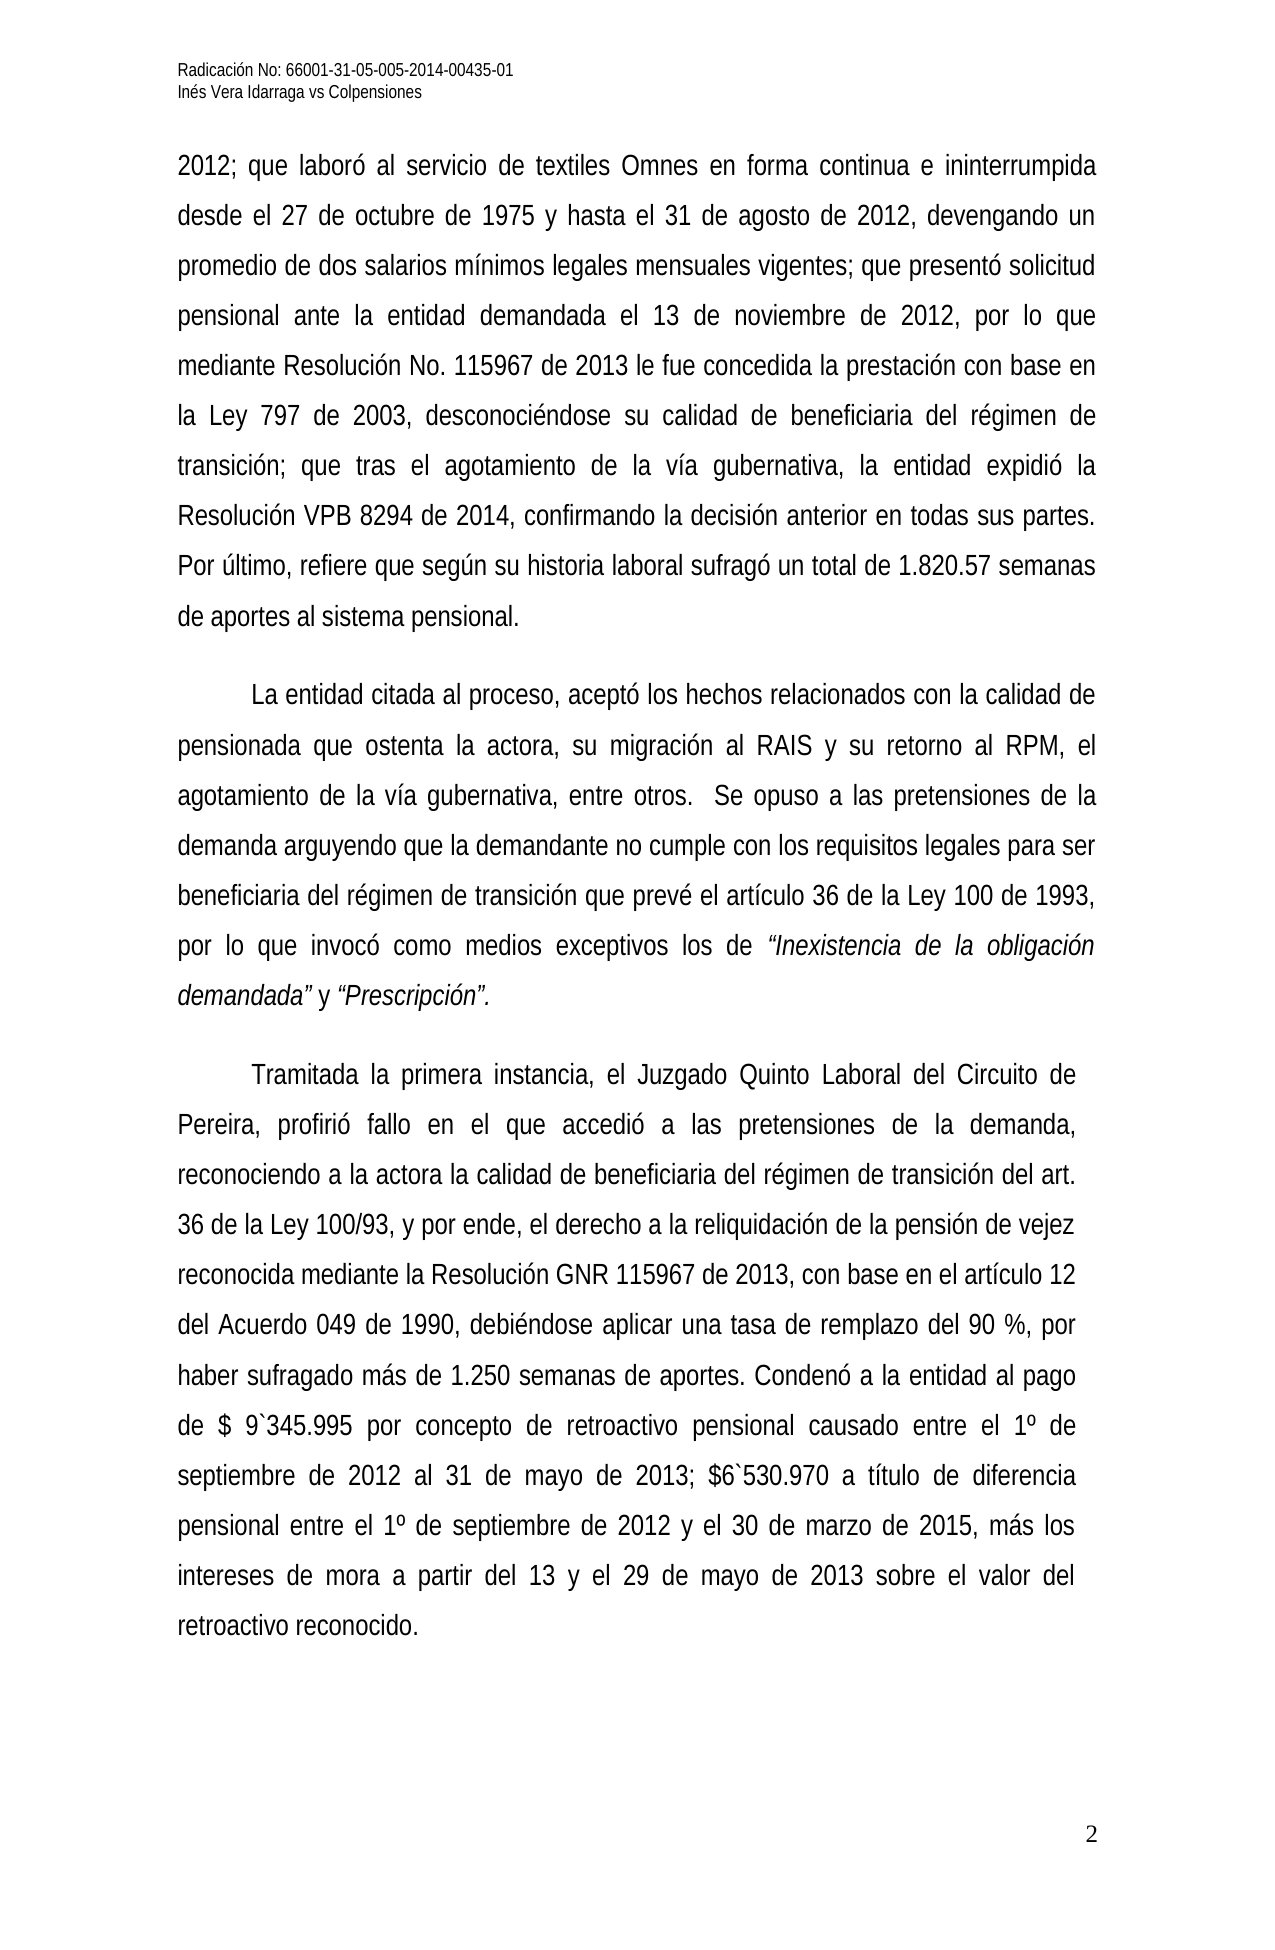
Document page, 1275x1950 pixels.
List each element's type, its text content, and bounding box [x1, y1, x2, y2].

text La entidad citada al proceso, aceptó los hechos relacionados con la calidad de pensionada que ostenta la actora, su migración al RAIS y su retorno al RPM, el agotamiento de la vía gubernativa, entre otros. Se opuso a las pretensiones de la demanda arguyendo que la demandante no cumple con los requisitos legales para ser beneficiaria del régimen de transición que prevé el artículo 36 de la Ley 100 de 1993, por lo que invocó como medios exceptivos los de “Inexistencia de la obligación demandada” y “Prescripción”. [177, 677, 1098, 1012]
text 2012; que laboró al servicio de textiles Omnes en forma continua e ininterrumpida desde el 27 de octubre de 1975 y hasta el 31 de agosto de 2012, devengando un promedio de dos salarios mínimos legales mensuales vigentes; que presentó solicitud pensional ante la entidad demandada el 13 de noviembre de 2012, por lo que mediante Resolución No. 115967 de 2013 le fue concedida la prestación con base en la Ley 797 de 2003, desconociéndose su calidad de beneficiaria del régimen de transición; que tras el agotamiento de la vía gubernativa, la entidad expidió la Resolución VPB 8294 de 2014, confirmando la decisión anterior en todas sus partes. Por último, refiere que según su historia laboral sufragó un total de 1.820.57 semanas de aportes al sistema pensional. [177, 148, 1098, 632]
text Tramitada la primera instancia, el Juzgado Quinto Laboral del Circuito de Pereira, profirió fallo en el que accedió a las pretensiones de la demanda, reconociendo a la actora la calidad de beneficiaria del régimen de transición del art. 36 de la Ley 100/93, y por ende, el derecho a la reliquidación de la pensión de vejez reconocida mediante la Resolución GNR 115967 de 2013, con base en el artículo 12 del Acuerdo 049 de 1990, debiéndose aplicar una tasa de remplazo del 90 %, por haber sufragado más de 1.250 semanas de aportes. Condenó a la entidad al pago de $ 9`345.995 por concepto de retroactivo pensional causado entre el 1º de septiembre de 2012 al 31 de mayo de 2013; $6`530.970 a título de diferencia pensional entre el 1º de septiembre de 2012 y el 30 de marzo de 2015, más los intereses de mora a partir del 13 y el 29 de mayo de 2013 sobre el valor del retroactivo reconocido. [177, 1057, 1078, 1642]
